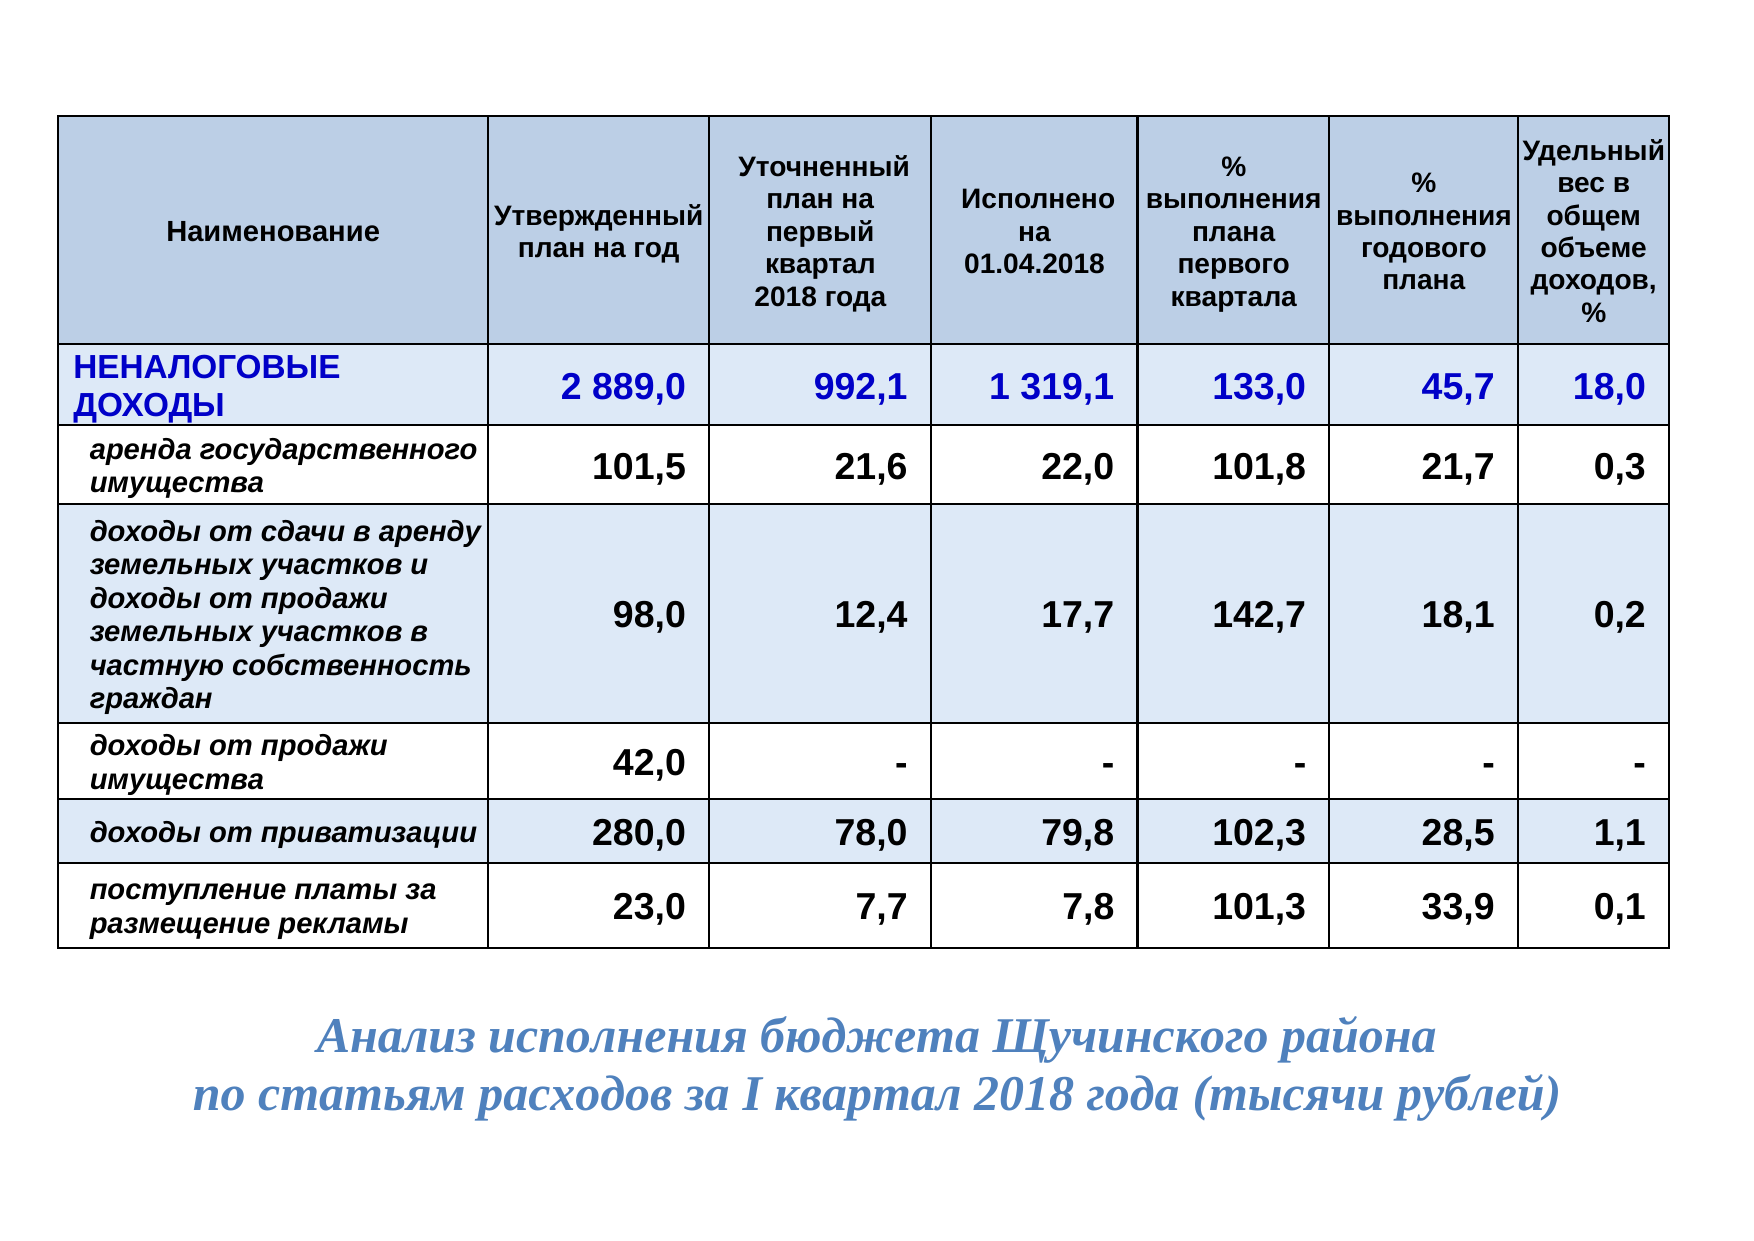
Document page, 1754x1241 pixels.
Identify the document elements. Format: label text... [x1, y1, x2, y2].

table_cell 79,8 [932, 800, 1136, 862]
table_cell доходы от сдачи в аренду земельных участков и доходы от продажи земельных участков в частную собственность граждан [59, 505, 487, 722]
table_cell доходы от приватизации [59, 800, 487, 862]
table_cell - [932, 724, 1136, 798]
table_header % выполнения годового плана [1330, 117, 1517, 343]
table_cell 18,1 [1330, 505, 1517, 722]
table_cell аренда государственного имущества [59, 426, 487, 503]
table_cell - [710, 724, 930, 798]
table_cell 33,9 [1330, 864, 1517, 947]
table_cell 98,0 [489, 505, 708, 722]
table_header Удельный вес в общем объеме доходов, % [1519, 117, 1668, 343]
table_cell НЕНАЛОГОВЫЕ ДОХОДЫ [59, 345, 487, 424]
table_cell 23,0 [489, 864, 708, 947]
table_cell 102,3 [1139, 800, 1328, 862]
table_cell 133,0 [1139, 345, 1328, 424]
table_cell 7,7 [710, 864, 930, 947]
text по статьям расходов за I квартал 2018 года (тысячи рублей) [59, 1064, 1695, 1121]
table_header Наименование [59, 117, 487, 343]
table_cell поступление платы за размещение рекламы [59, 864, 487, 947]
table_cell 21,6 [710, 426, 930, 503]
table_cell 1 319,1 [932, 345, 1136, 424]
table_cell 142,7 [1139, 505, 1328, 722]
table_cell 0,1 [1519, 864, 1668, 947]
text Анализ исполнения бюджета Щучинского района [59, 1006, 1695, 1064]
table_cell 12,4 [710, 505, 930, 722]
table_cell 0,3 [1519, 426, 1668, 503]
table_cell 101,3 [1139, 864, 1328, 947]
table_cell 101,5 [489, 426, 708, 503]
table_cell 22,0 [932, 426, 1136, 503]
table_cell 7,8 [932, 864, 1136, 947]
table_header Утвержденный план на год [489, 117, 708, 343]
table_cell 28,5 [1330, 800, 1517, 862]
table_cell 101,8 [1139, 426, 1328, 503]
table_cell 2 889,0 [489, 345, 708, 424]
table_cell 45,7 [1330, 345, 1517, 424]
table_cell 78,0 [710, 800, 930, 862]
table_cell доходы от продажи имущества [59, 724, 487, 798]
table_header Исполнено на 01.04.2018 [932, 117, 1136, 343]
table_cell 17,7 [932, 505, 1136, 722]
table_header % выполнения плана первого квартала [1139, 117, 1328, 343]
table_cell 42,0 [489, 724, 708, 798]
table_cell 280,0 [489, 800, 708, 862]
table_header Уточненный план на первый квартал 2018 года [710, 117, 930, 343]
table_cell - [1330, 724, 1517, 798]
table_cell 1,1 [1519, 800, 1668, 862]
table_cell 18,0 [1519, 345, 1668, 424]
table_cell 992,1 [710, 345, 930, 424]
table_cell - [1139, 724, 1328, 798]
table_cell 21,7 [1330, 426, 1517, 503]
table_cell 0,2 [1519, 505, 1668, 722]
table_cell - [1519, 724, 1668, 798]
